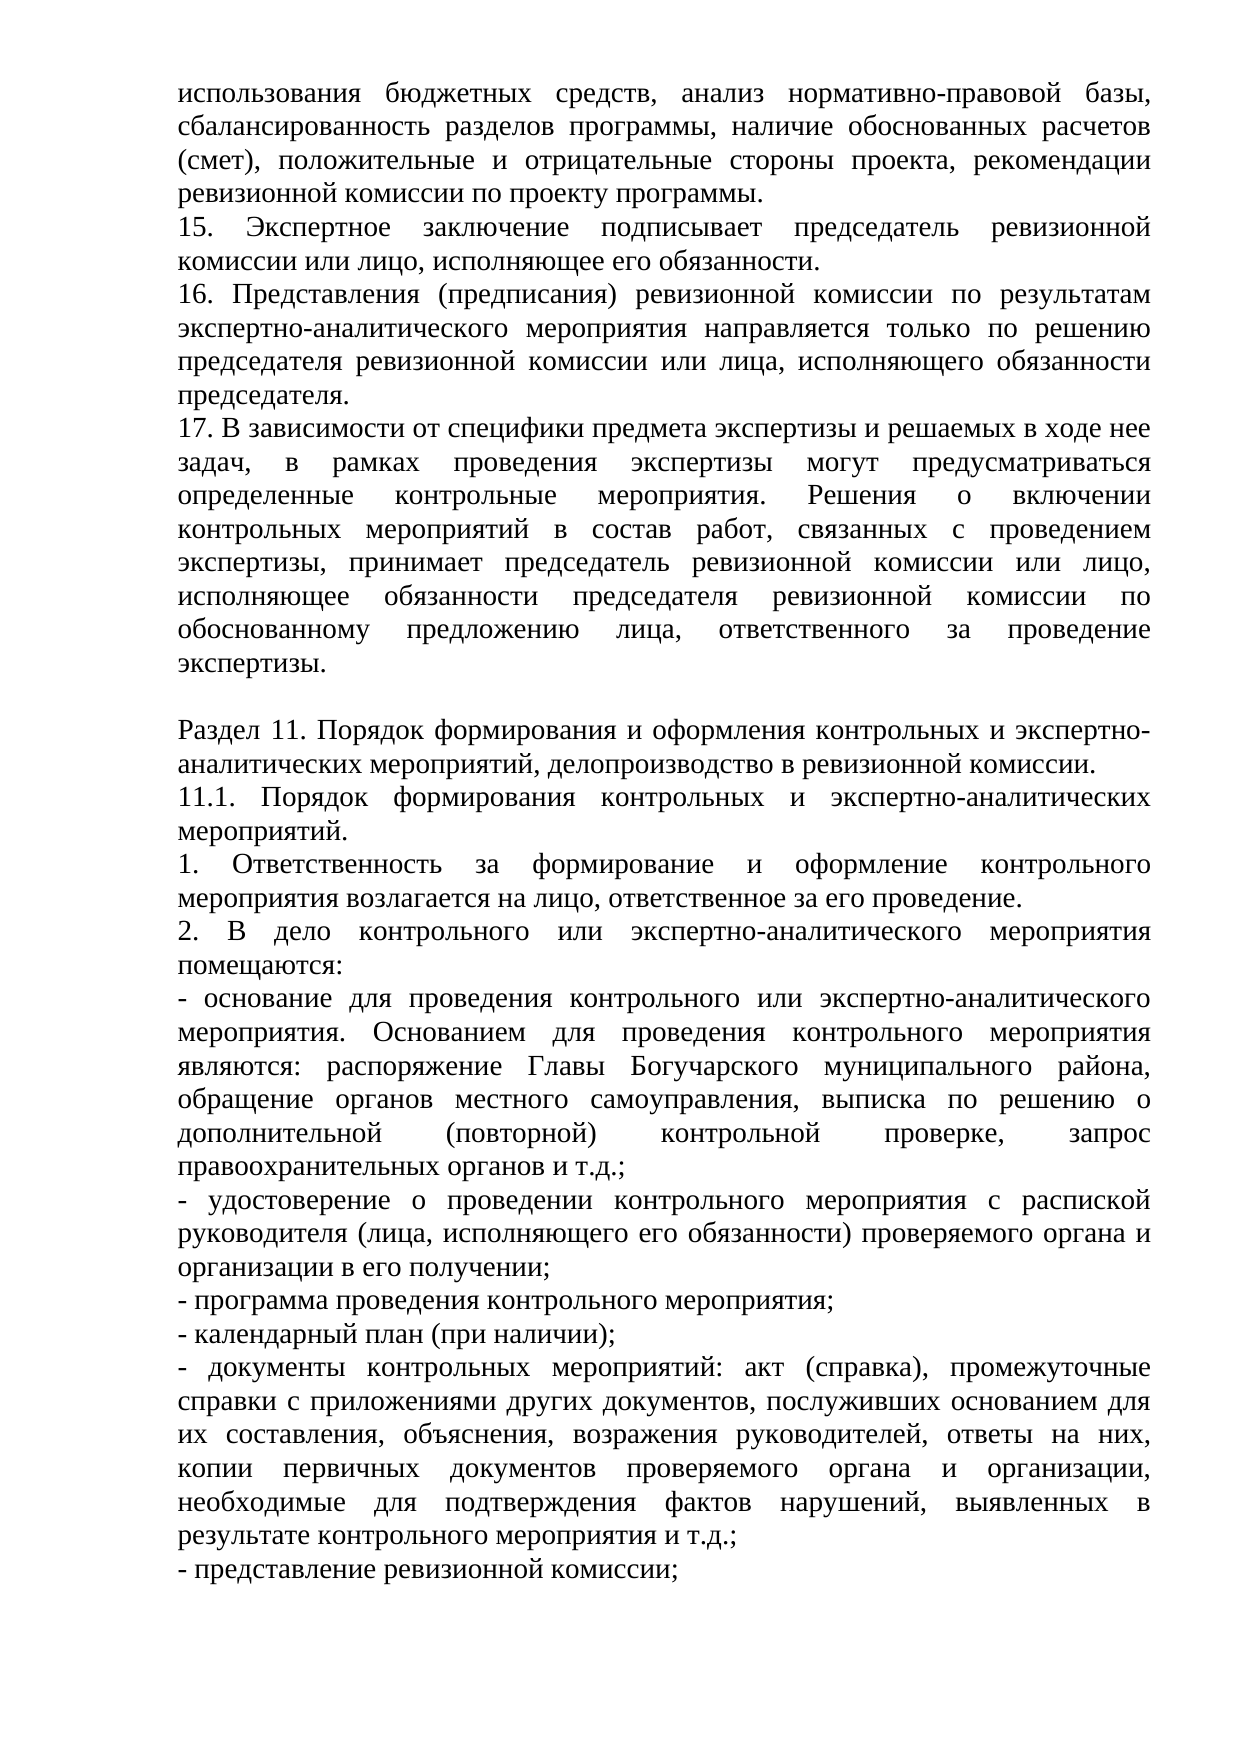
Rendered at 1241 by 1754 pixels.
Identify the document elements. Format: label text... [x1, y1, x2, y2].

text - удостоверение о проведении контрольного мероприятия с распиской руководителя (лица, исполняющего его обязанности) проверяемого органа и организации в его получении; [177, 1182, 1152, 1282]
text - программа проведения контрольного мероприятия; [177, 1282, 1152, 1316]
text 17. В зависимости от специфики предмета экспертизы и решаемых в ходе нее задач, в рамках проведения экспертизы могут предусматриваться определенные контрольные мероприятия. Решения о включении контрольных мероприятий в состав работ, связанных с проведением экспертизы, принимает председатель ревизионной комиссии или лицо, исполняющее обязанности председателя ревизионной комиссии по обоснованному предложению лица, ответственного за проведение экспертизы. [177, 410, 1152, 679]
text - представление ревизионной комиссии; [177, 1551, 1152, 1584]
text - документы контрольных мероприятий: акт (справка), промежуточные справки с приложениями других документов, послуживших основанием для их составления, объяснения, возражения руководителей, ответы на них, копии первичных документов проверяемого органа и организации, необходимые для подтверждения фактов нарушений, выявленных в результате контрольного мероприятия и т.д.; [177, 1349, 1152, 1551]
text 15. Экспертное заключение подписывает председатель ревизионной комиссии или лицо, исполняющее его обязанности. [177, 209, 1152, 276]
text - календарный план (при наличии); [177, 1316, 1152, 1349]
text 1. Ответственность за формирование и оформление контрольного мероприятия возлагается на лицо, ответственное за его проведение. [177, 846, 1152, 913]
text Раздел 11. Порядок формирования и оформления контрольных и экспертно- аналитических мероприятий, делопроизводство в ревизионной комиссии. [177, 712, 1152, 779]
text 11.1. Порядок формирования контрольных и экспертно-аналитических мероприятий. [177, 779, 1152, 846]
text 2. В дело контрольного или экспертно-аналитического мероприятия помещаются: [177, 913, 1152, 981]
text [177, 75, 1152, 209]
text 16. Представления (предписания) ревизионной комиссии по результатам экспертно-аналитического мероприятия направляется только по решению председателя ревизионной комиссии или лица, исполняющего обязанности председателя. [177, 276, 1152, 410]
text - основание для проведения контрольного или экспертно-аналитического мероприятия. Основанием для проведения контрольного мероприятия являются: распоряжение Главы Богучарского муниципального района, обращение органов местного самоуправления, выписка по решению о дополнительной (повторной) контрольной проверке, запрос правоохранительных органов и т.д.; [177, 981, 1152, 1182]
